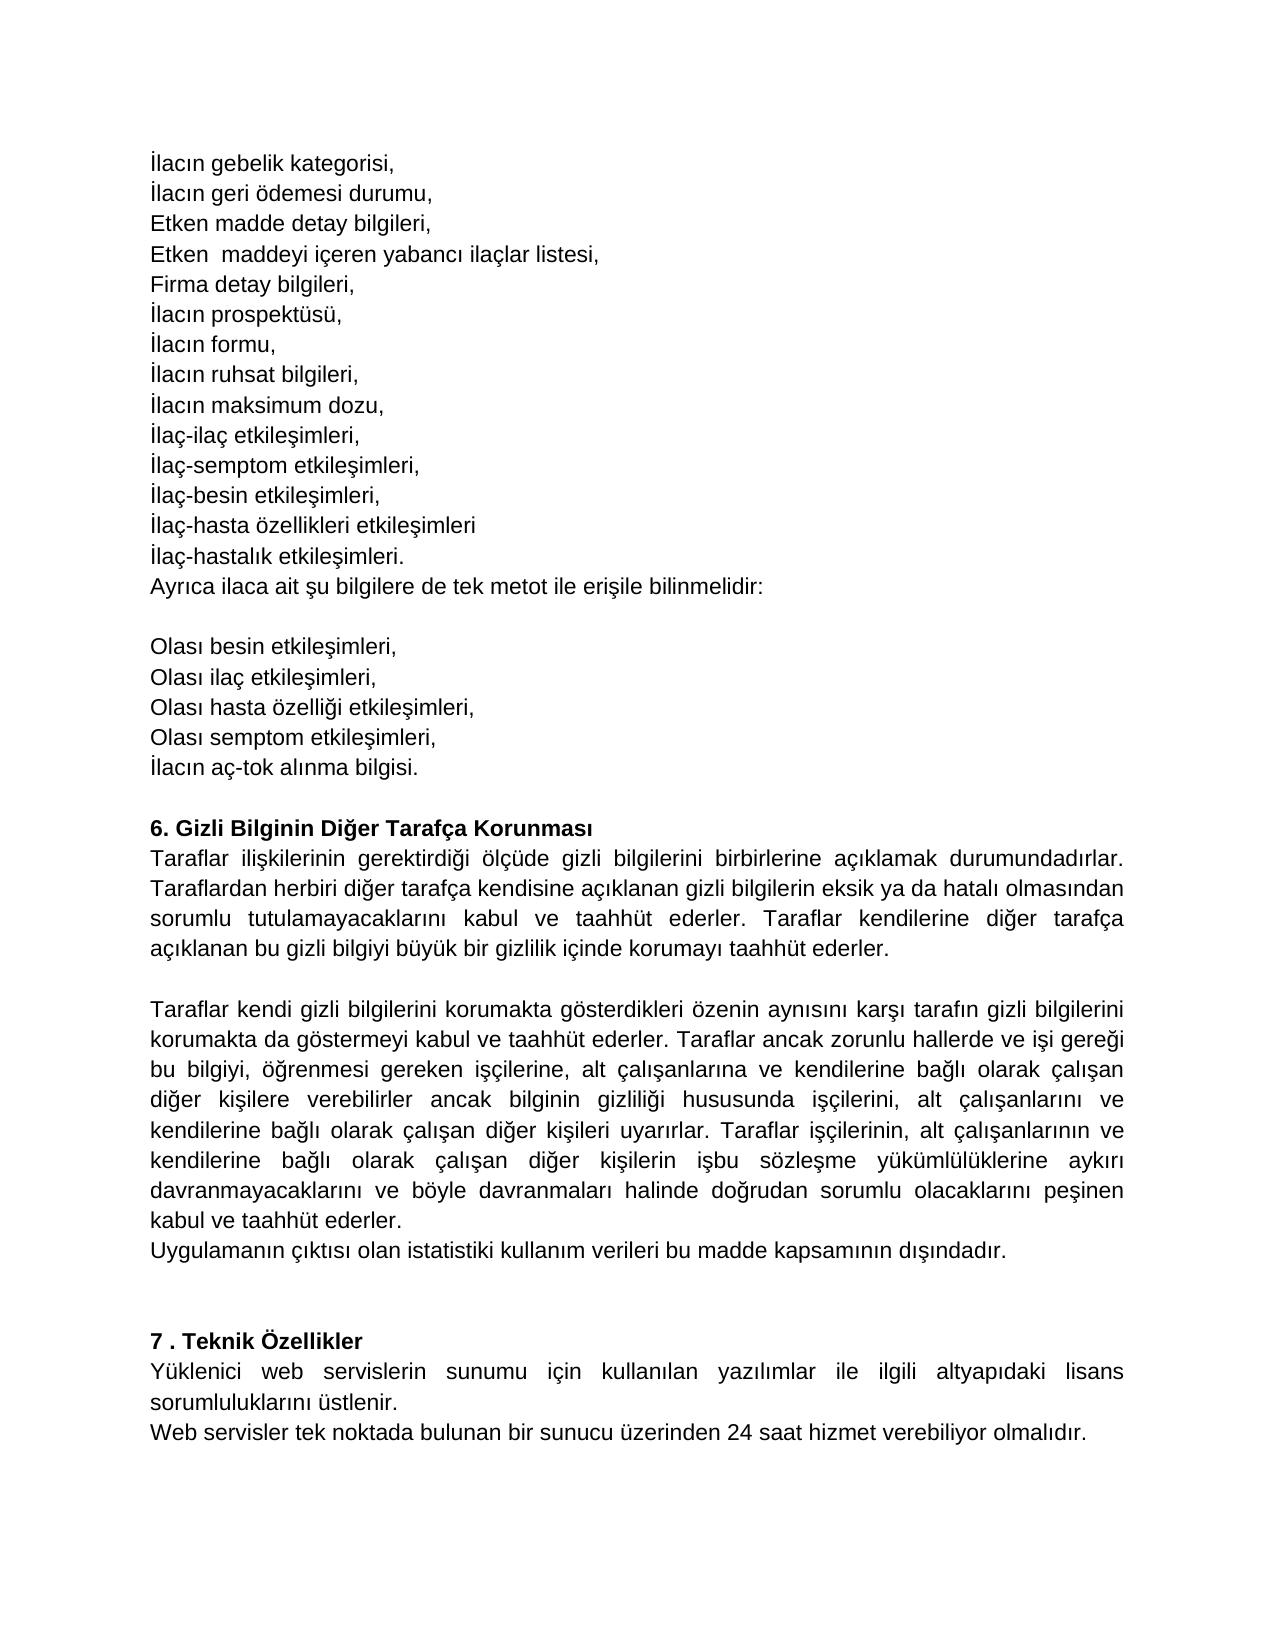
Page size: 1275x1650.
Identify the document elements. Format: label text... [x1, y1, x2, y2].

text Taraflar kendi gizli bilgilerini korumakta gösterdikleri özenin aynısını karşı tarafın gizli bilgilerini korumakta da göstermeyi kabul ve taahhüt ederler. Taraflar ancak zorunlu hallerde ve işi gereği bu bilgiyi, öğrenmesi gereken işçilerine, alt çalışanlarına ve kendilerine bağlı olarak çalışan diğer kişilere verebilirler ancak bilginin gizliliği hususunda işçilerini, alt çalışanlarını ve kendilerine bağlı olarak çalışan diğer kişileri uyarırlar. Taraflar işçilerinin, alt çalışanlarının ve kendilerine bağlı olarak çalışan diğer kişilerin işbu sözleşme yükümlülüklerine aykırı davranmayacaklarını ve böyle davranmaları halinde doğrudan sorumlu olacaklarını peşinen kabul ve taahhüt ederler. [150, 996, 1125, 1234]
text İlacın gebelik kategorisi, [150, 150, 1125, 176]
text Ayrıca ilaca ait şu bilgilere de tek metot ile erişile bilinmelidir: [150, 573, 1125, 599]
text Firma detay bilgileri, [150, 271, 1125, 297]
text İlacın ruhsat bilgileri, [150, 361, 1125, 388]
text 7 . Teknik Özellikler [150, 1328, 1125, 1354]
text Etken maddeyi içeren yabancı ilaçlar listesi, [150, 241, 1125, 267]
text Uygulamanın çıktısı olan istatistiki kullanım verileri bu madde kapsamının dışındadır. [150, 1237, 1125, 1264]
text İlaç-ilaç etkileşimleri, [150, 422, 1125, 448]
text İlacın formu, [150, 331, 1125, 358]
text Yüklenici web servislerin sunumu için kullanılan yazılımlar ile ilgili altyapıdaki lisans sorumluluklarını üstlenir. [150, 1358, 1125, 1415]
text Web servisler tek noktada bulunan bir sunucu üzerinden 24 saat hizmet verebiliyor olmalıdır. [150, 1419, 1125, 1445]
text 6. Gizli Bilginin Diğer Tarafça Korunması [150, 814, 1125, 841]
text İlaç-semptom etkileşimleri, [150, 452, 1125, 478]
text İlaç-hastalık etkileşimleri. [150, 543, 1125, 569]
text Olası ilaç etkileşimleri, [150, 663, 1125, 690]
text İlacın geri ödemesi durumu, [150, 180, 1125, 207]
text Etken madde detay bilgileri, [150, 210, 1125, 237]
text İlaç-besin etkileşimleri, [150, 482, 1125, 509]
text Olası besin etkileşimleri, [150, 633, 1125, 660]
text Taraflar ilişkilerinin gerektirdiği ölçüde gizli bilgilerini birbirlerine açıklamak durumundadırlar. Taraflardan herbiri diğer tarafça kendisine açıklanan gizli bilgilerin eksik ya da hatalı olmasından sorumlu tutulamayacaklarını kabul ve taahhüt ederler. Taraflar kendilerine diğer tarafça açıklanan bu gizli bilgiyi büyük bir gizlilik içinde korumayı taahhüt ederler. [150, 845, 1125, 962]
text İlacın maksimum dozu, [150, 392, 1125, 418]
text Olası hasta özelliği etkileşimleri, [150, 694, 1125, 720]
text Olası semptom etkileşimleri, [150, 724, 1125, 750]
text İlacın aç-tok alınma bilgisi. [150, 754, 1125, 781]
text İlacın prospektüsü, [150, 301, 1125, 327]
text İlaç-hasta özellikleri etkileşimleri [150, 512, 1125, 539]
